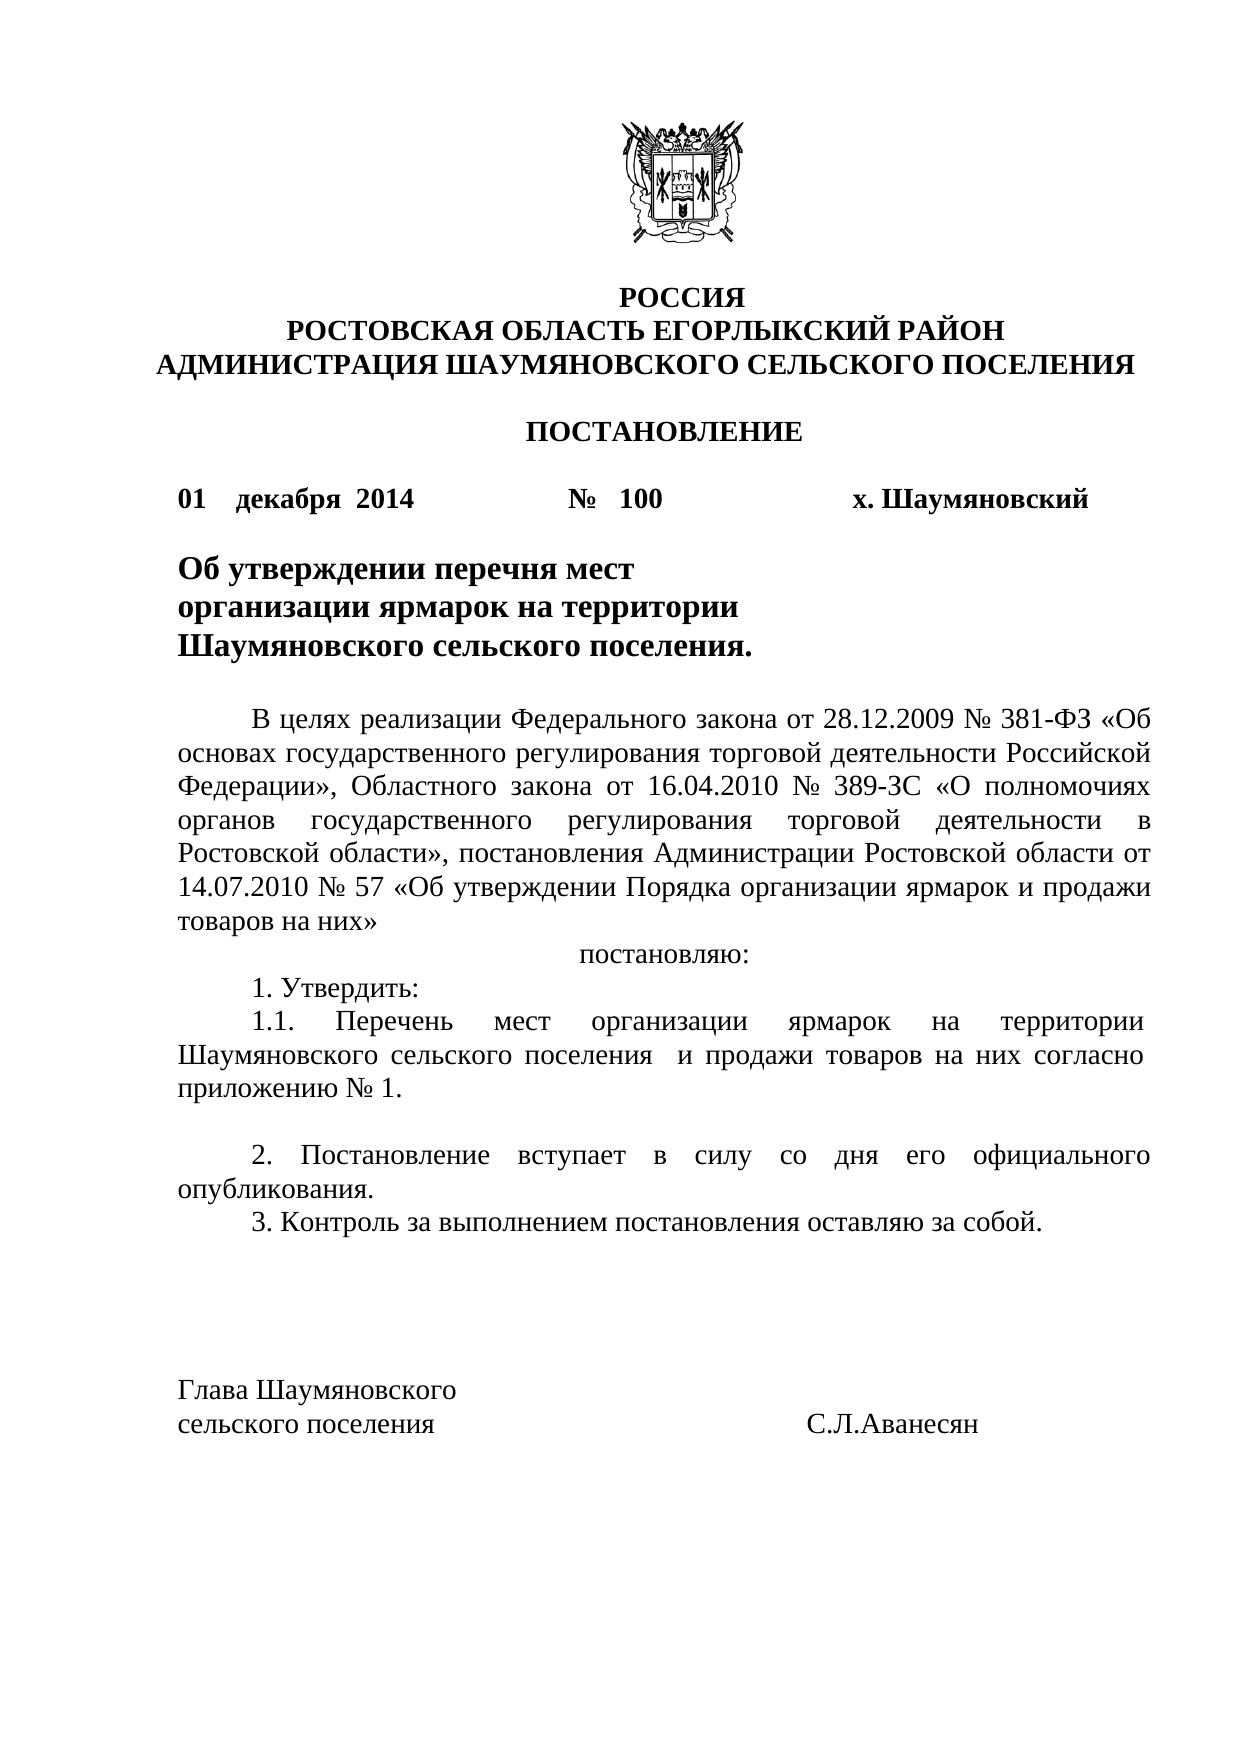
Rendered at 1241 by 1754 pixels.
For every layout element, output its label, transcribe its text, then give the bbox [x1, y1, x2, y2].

text РОССИЯ РОСТОВСКАЯ ОБЛАСТЬ ЕГОРЛЫКСКИЙ РАЙОН АДМИНИСТРАЦИЯ ШАУМЯНОВСКОГО СЕЛЬСКОГО ПОСЕЛЕНИЯ [140, 280, 1152, 380]
text 2. Постановление вступает в силу со дня его официального опубликования. [177, 1137, 1152, 1204]
text сельского поселения С.Л.Аванесян [177, 1406, 1152, 1439]
picture [620, 118, 748, 247]
text Глава Шаумяновского [177, 1372, 1152, 1406]
text постановляю: [177, 936, 1152, 970]
text 01 декабря 2014 № 100 х. Шаумяновский [177, 481, 1152, 514]
text 1.1. Перечень мест организации ярмарок на территории Шаумяновского сельского поселения и продажи товаров на них согласно приложению № 1. [177, 1003, 1144, 1104]
text организации ярмарок на территории [177, 586, 1152, 625]
text Об утверждении перечня мест [177, 548, 1152, 586]
text Шаумяновского сельского поселения. [177, 625, 1152, 663]
text В целях реализации Федерального закона от 28.12.2009 № 381-ФЗ «Об основах государственного регулирования торговой деятельности Российской Федерации», Областного закона от 16.04.2010 № 389-ЗС «О полномочиях органов государственного регулирования торговой деятельности в Ростовской области», постановления Администрации Ростовской области от 14.07.2010 № 57 «Об утверждении Порядка организации ярмарок и продажи товаров на них» [177, 701, 1152, 936]
text 1. Утвердить: [177, 970, 1144, 1003]
text ПОСТАНОВЛЕНИЕ [177, 414, 1152, 447]
text 3. Контроль за выполнением постановления оставляю за собой. [177, 1204, 1152, 1238]
